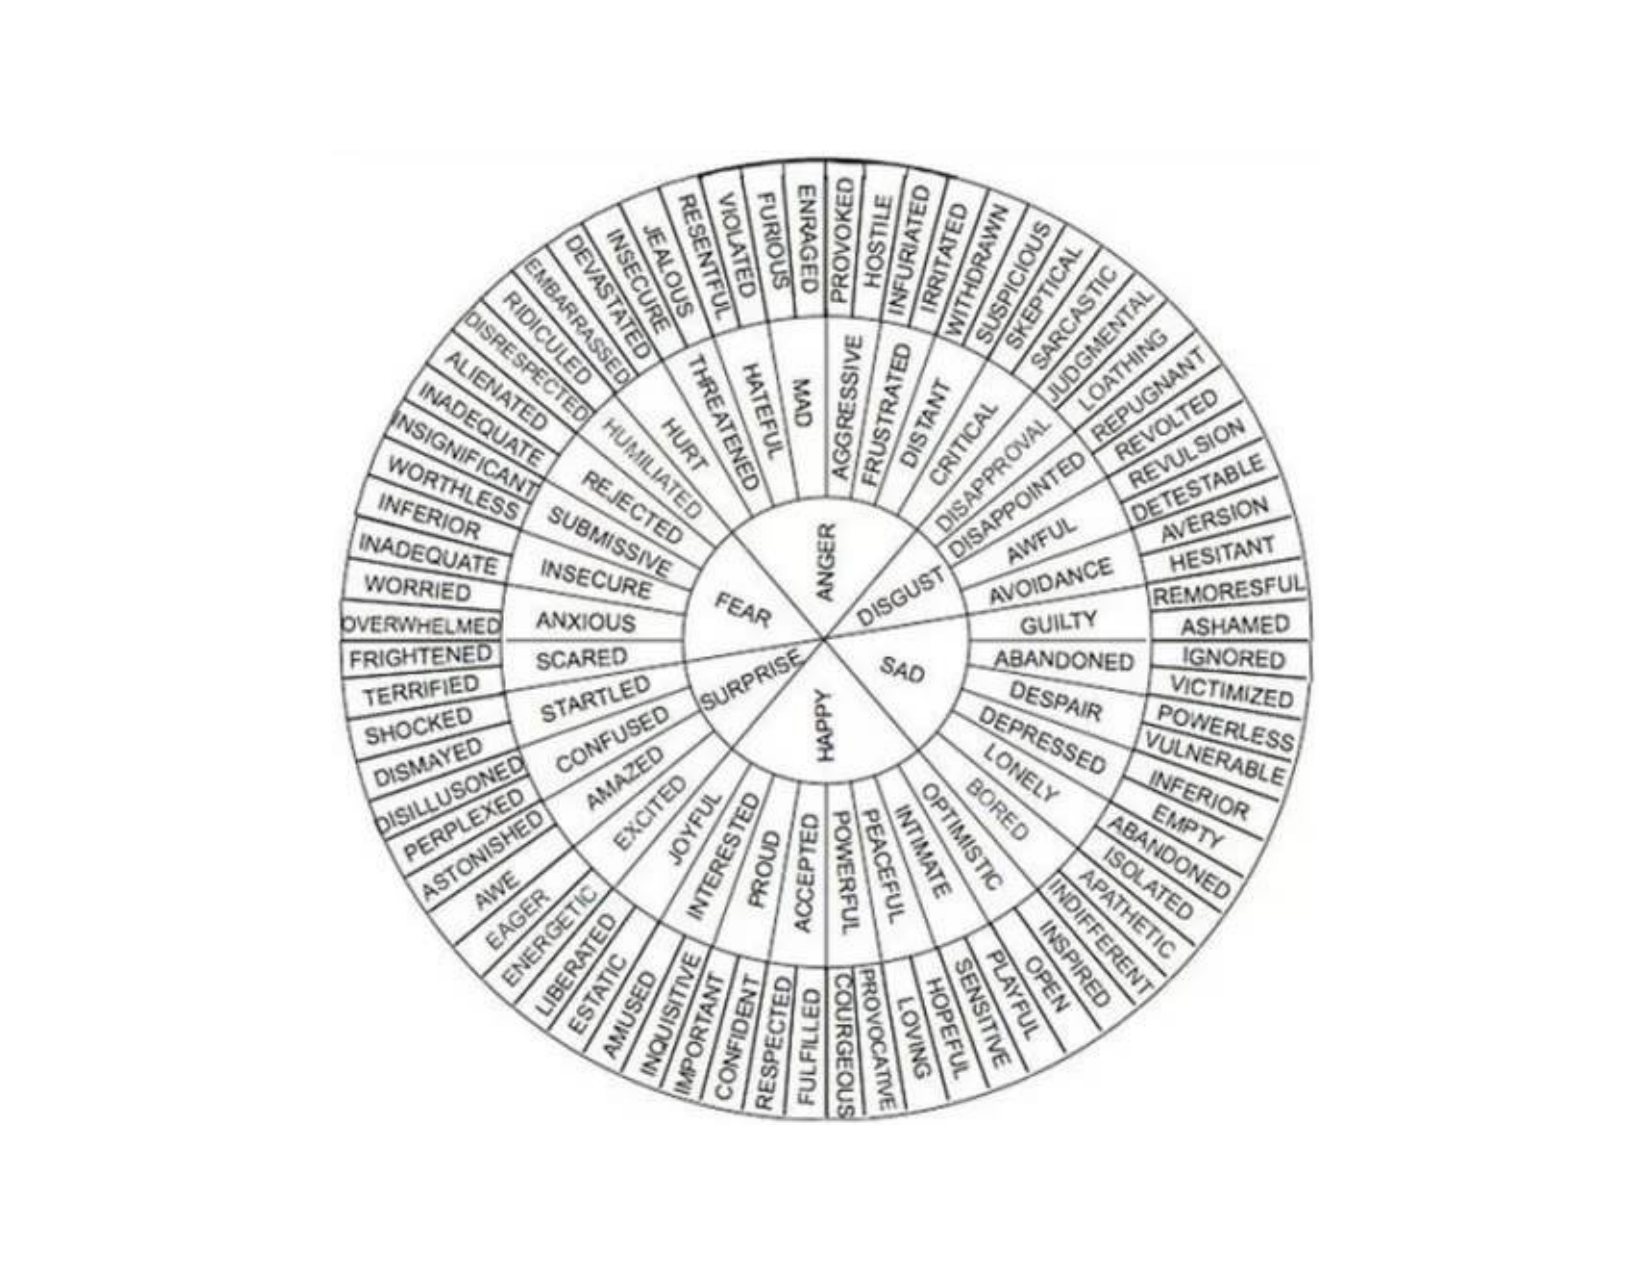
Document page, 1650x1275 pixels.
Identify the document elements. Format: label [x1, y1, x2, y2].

picture [331, 150, 1319, 1125]
